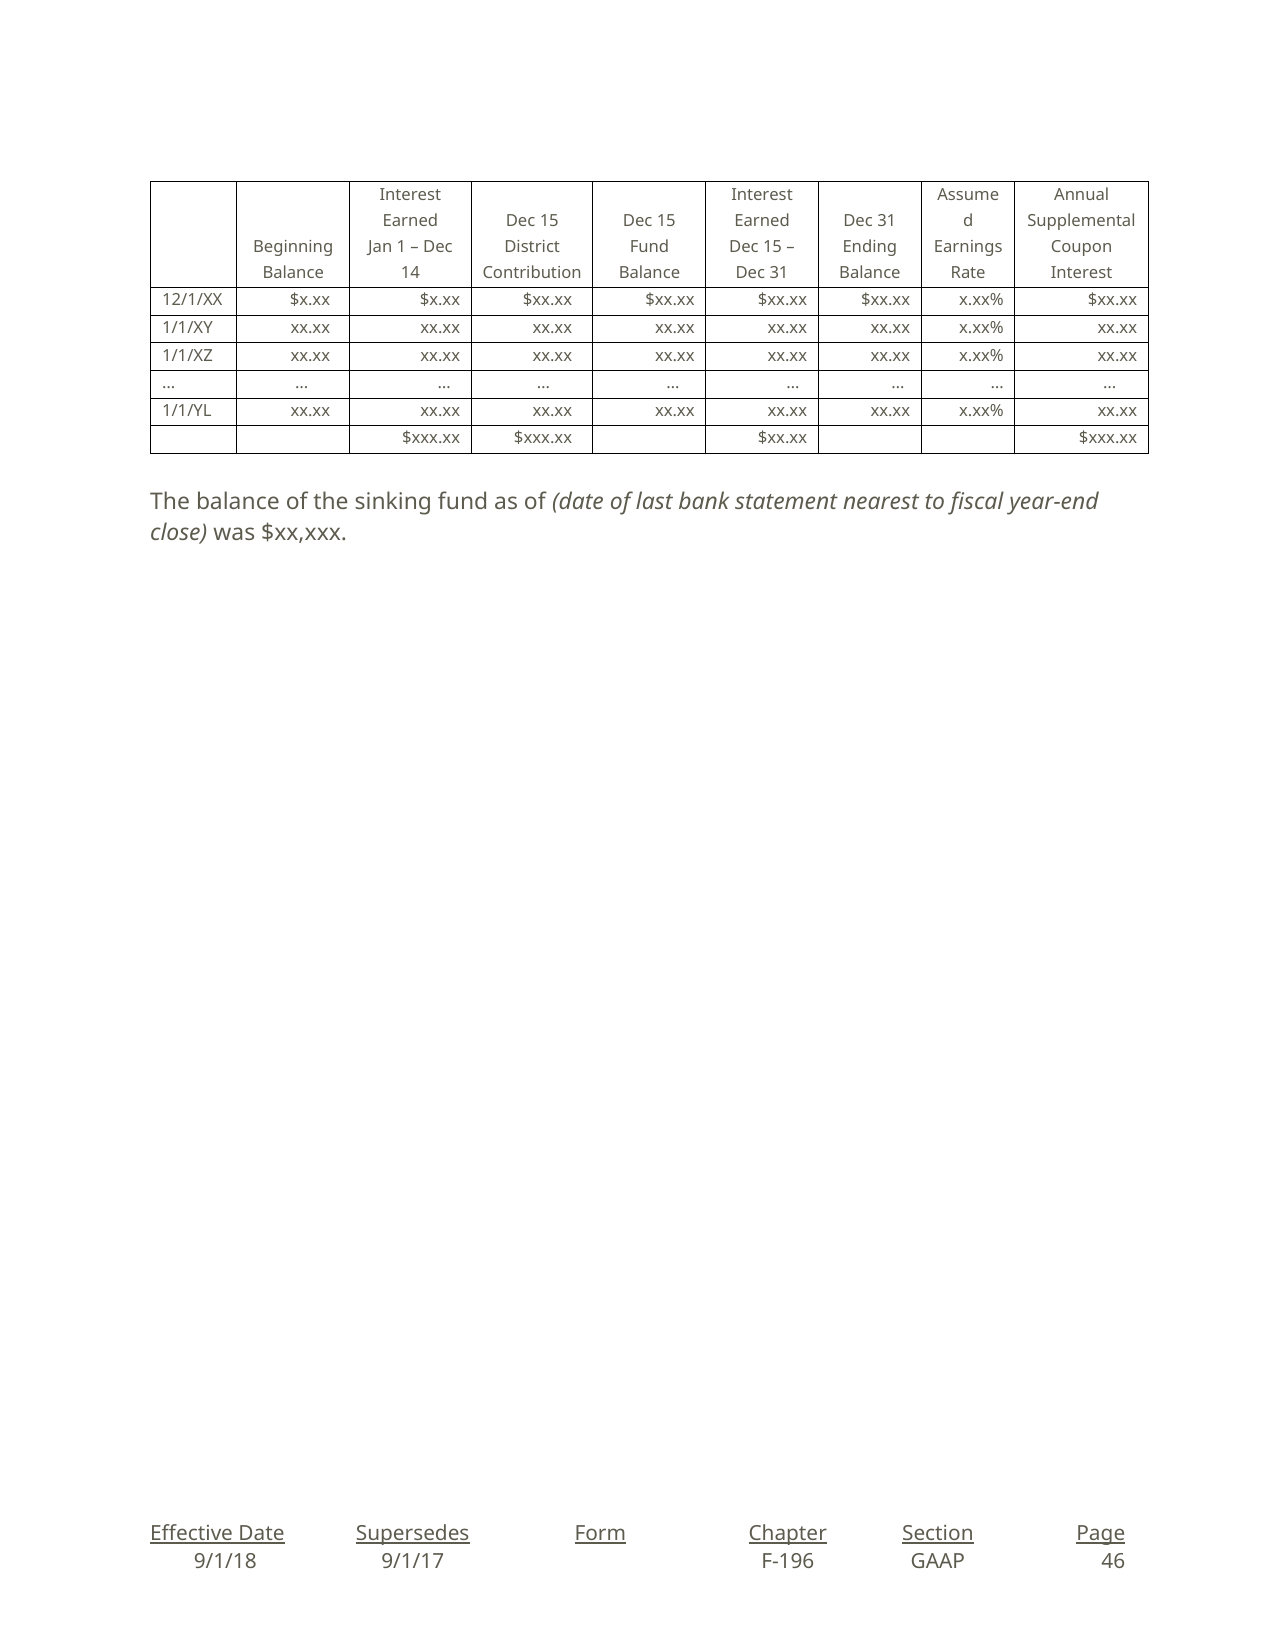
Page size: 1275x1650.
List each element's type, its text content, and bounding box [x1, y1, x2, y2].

table_cell xx.xx [472, 316, 592, 342]
table_cell x.xx% [922, 288, 1014, 314]
table_header Assumed Earnings Rate [922, 182, 1014, 287]
table_cell … [350, 371, 471, 397]
table_cell … [472, 371, 592, 397]
table_cell $x.xx [350, 288, 471, 314]
table_cell … [819, 371, 921, 397]
table_cell xx.xx [237, 399, 349, 425]
table_header Dec 31 Ending Balance [819, 182, 921, 287]
table_cell xx.xx [593, 343, 705, 370]
table_header Dec 15 District Contribution [472, 182, 592, 287]
table_header Dec 15 Fund Balance [593, 182, 705, 287]
table_cell $xx.xx [706, 426, 818, 453]
table_header Beginning Balance [237, 182, 349, 287]
table_cell xx.xx [350, 316, 471, 342]
table_cell xx.xx [350, 399, 471, 425]
table_header Interest Earned Dec 15 – Dec 31 [706, 182, 818, 287]
table_cell xx.xx [819, 343, 921, 370]
table_cell x.xx% [922, 343, 1014, 370]
table_cell [922, 426, 1014, 453]
table_header Annual Supplemental Coupon Interest [1015, 182, 1148, 287]
table_cell xx.xx [593, 399, 705, 425]
table_cell $xx.xx [706, 288, 818, 314]
table_cell 12/1/XX [151, 288, 236, 314]
table_cell 1/1/XZ [151, 343, 236, 370]
table_cell xx.xx [1015, 343, 1148, 370]
table_cell xx.xx [472, 343, 592, 370]
table_cell $xx.xx [593, 288, 705, 314]
table_cell $x.xx [237, 288, 349, 314]
table_header Interest Earned Jan 1 – Dec 14 [350, 182, 471, 287]
table_cell … [151, 371, 236, 397]
table_cell $xxx.xx [1015, 426, 1148, 453]
table_cell $xx.xx [472, 288, 592, 314]
table_cell $xxx.xx [472, 426, 592, 453]
table_cell … [237, 371, 349, 397]
table_cell xx.xx [1015, 399, 1148, 425]
table_cell xx.xx [472, 399, 592, 425]
table_cell xx.xx [593, 316, 705, 342]
table_cell xx.xx [237, 316, 349, 342]
table_cell xx.xx [237, 343, 349, 370]
table_cell xx.xx [819, 399, 921, 425]
table_cell xx.xx [706, 399, 818, 425]
table_cell xx.xx [706, 316, 818, 342]
table_cell x.xx% [922, 399, 1014, 425]
table_cell $xx.xx [1015, 288, 1148, 314]
table_cell … [706, 371, 818, 397]
table_cell xx.xx [1015, 316, 1148, 342]
table_cell … [1015, 371, 1148, 397]
table_cell $xxx.xx [350, 426, 471, 453]
text The balance of the sinking fund as of (date of last bank statement nearest to fiscal year-end close) was $xx,xxx. [150, 485, 1125, 547]
table_cell xx.xx [350, 343, 471, 370]
table_cell xx.xx [706, 343, 818, 370]
table_cell xx.xx [819, 316, 921, 342]
table_cell [237, 426, 349, 453]
table_cell [593, 426, 705, 453]
table_cell 1/1/YL [151, 399, 236, 425]
table_cell … [593, 371, 705, 397]
table_cell x.xx% [922, 316, 1014, 342]
table_header [151, 182, 236, 287]
table_cell $xx.xx [819, 288, 921, 314]
table_cell … [922, 371, 1014, 397]
table_cell [819, 426, 921, 453]
table_cell [151, 426, 236, 453]
table_cell 1/1/XY [151, 316, 236, 342]
